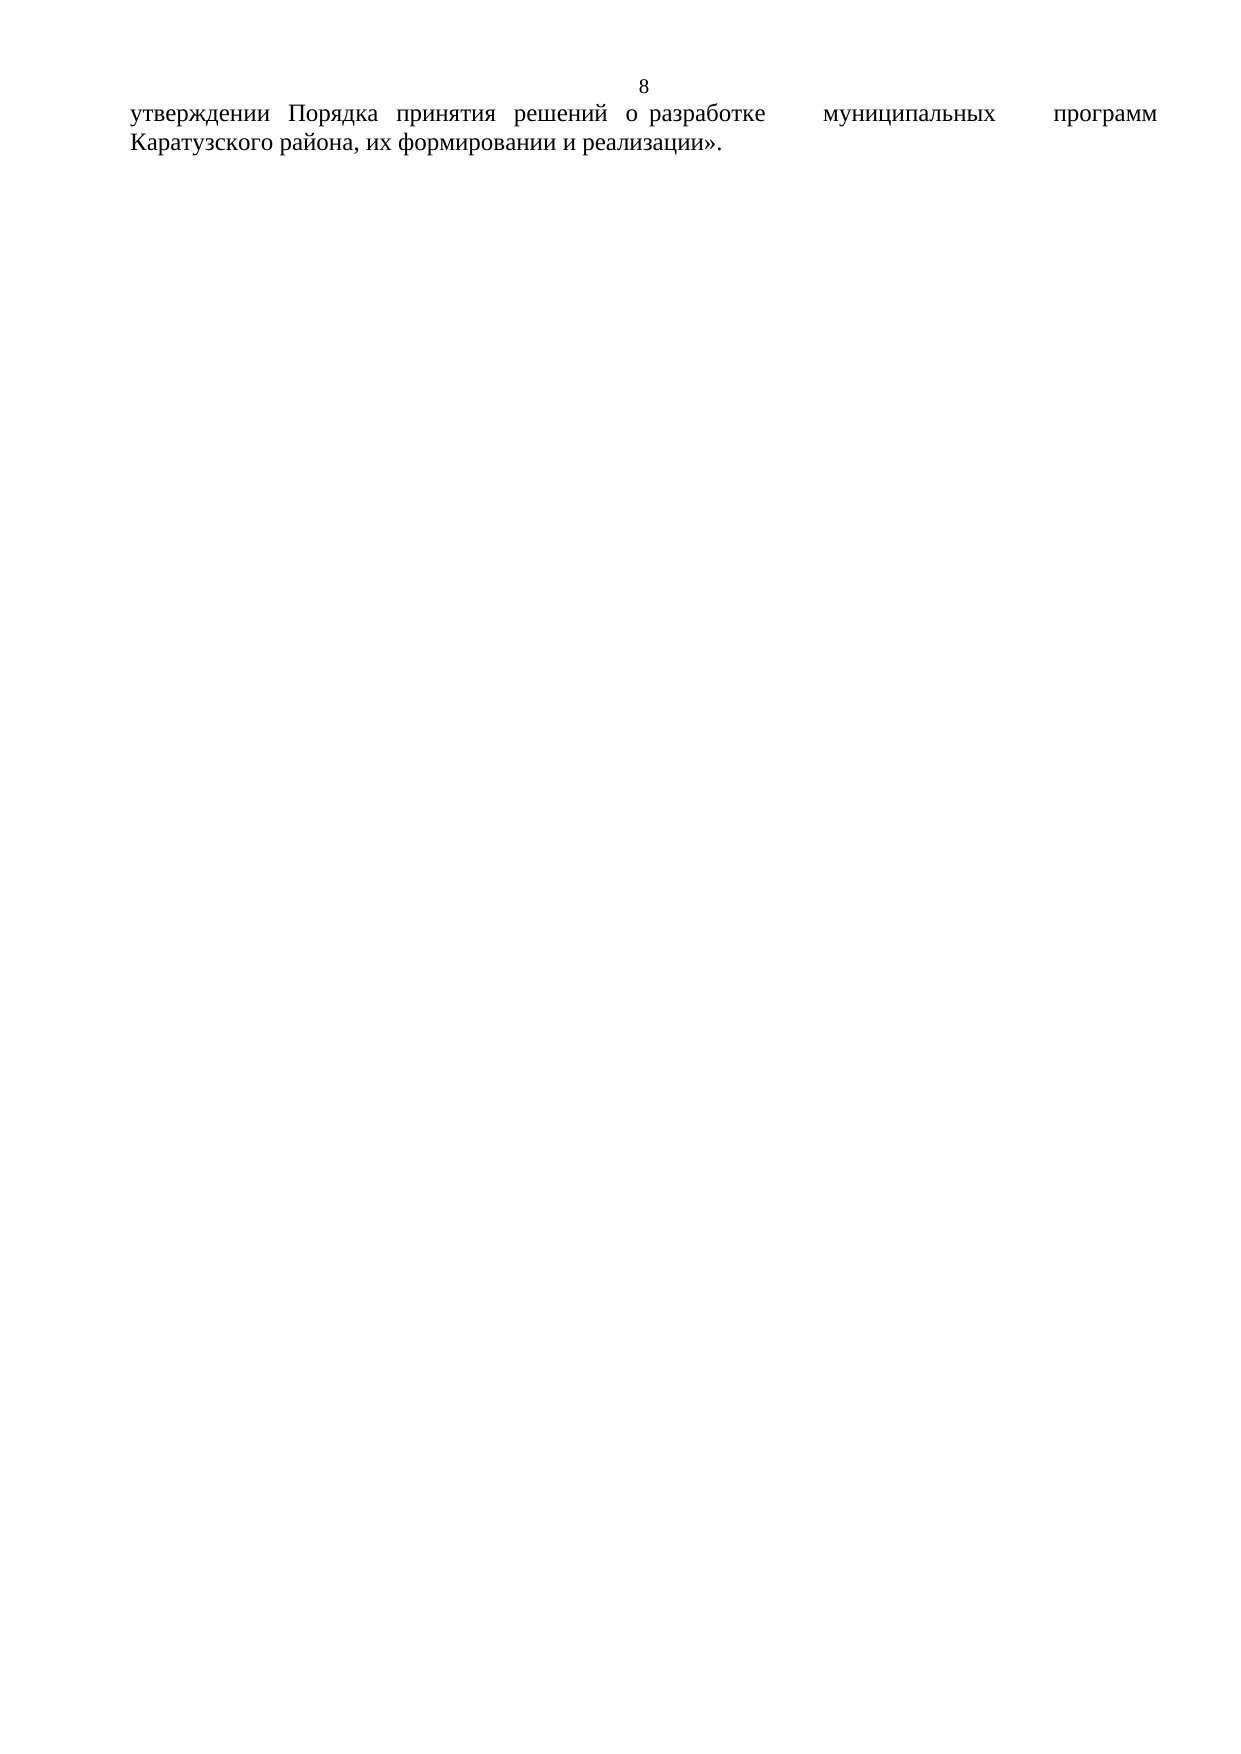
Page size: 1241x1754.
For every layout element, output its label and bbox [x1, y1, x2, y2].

text [130, 98, 1157, 155]
